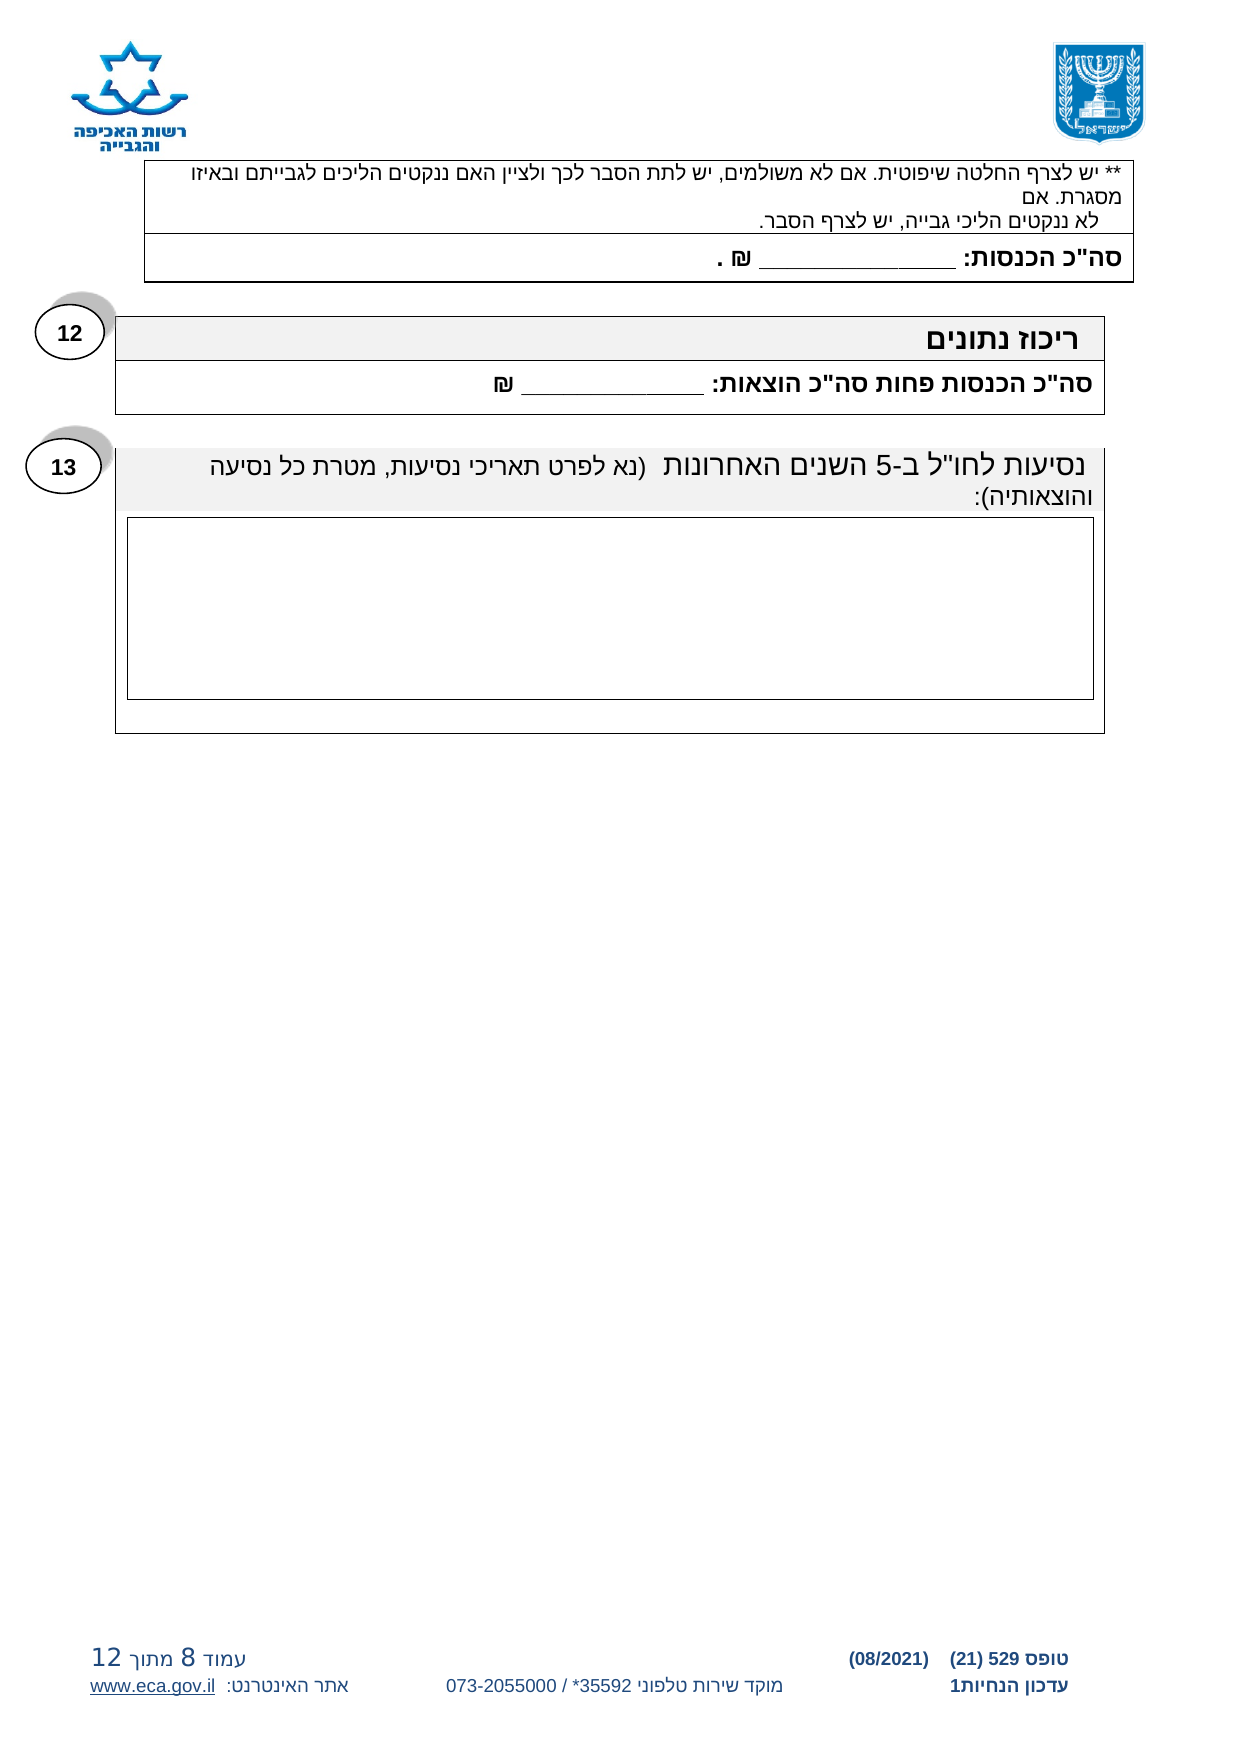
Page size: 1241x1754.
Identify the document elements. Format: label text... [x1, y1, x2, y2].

table_header נסיעות לחו"ל ב-5 השנים האחרונות (נא לפרט תאריכי נסיעות, מטרת כל נסיעה והוצאותיה): [116, 448, 1104, 511]
table_cell סה"כ הכנסות: __________ ₪ . [145, 234, 1133, 281]
picture [1051, 40, 1147, 147]
table_cell [116, 517, 1104, 733]
table_header ריכוז נתונים [116, 317, 1104, 360]
table_cell סה"כ הכנסות פחות סה"כ הוצאות: _________ ₪ [116, 361, 1104, 414]
picture [34, 39, 214, 160]
